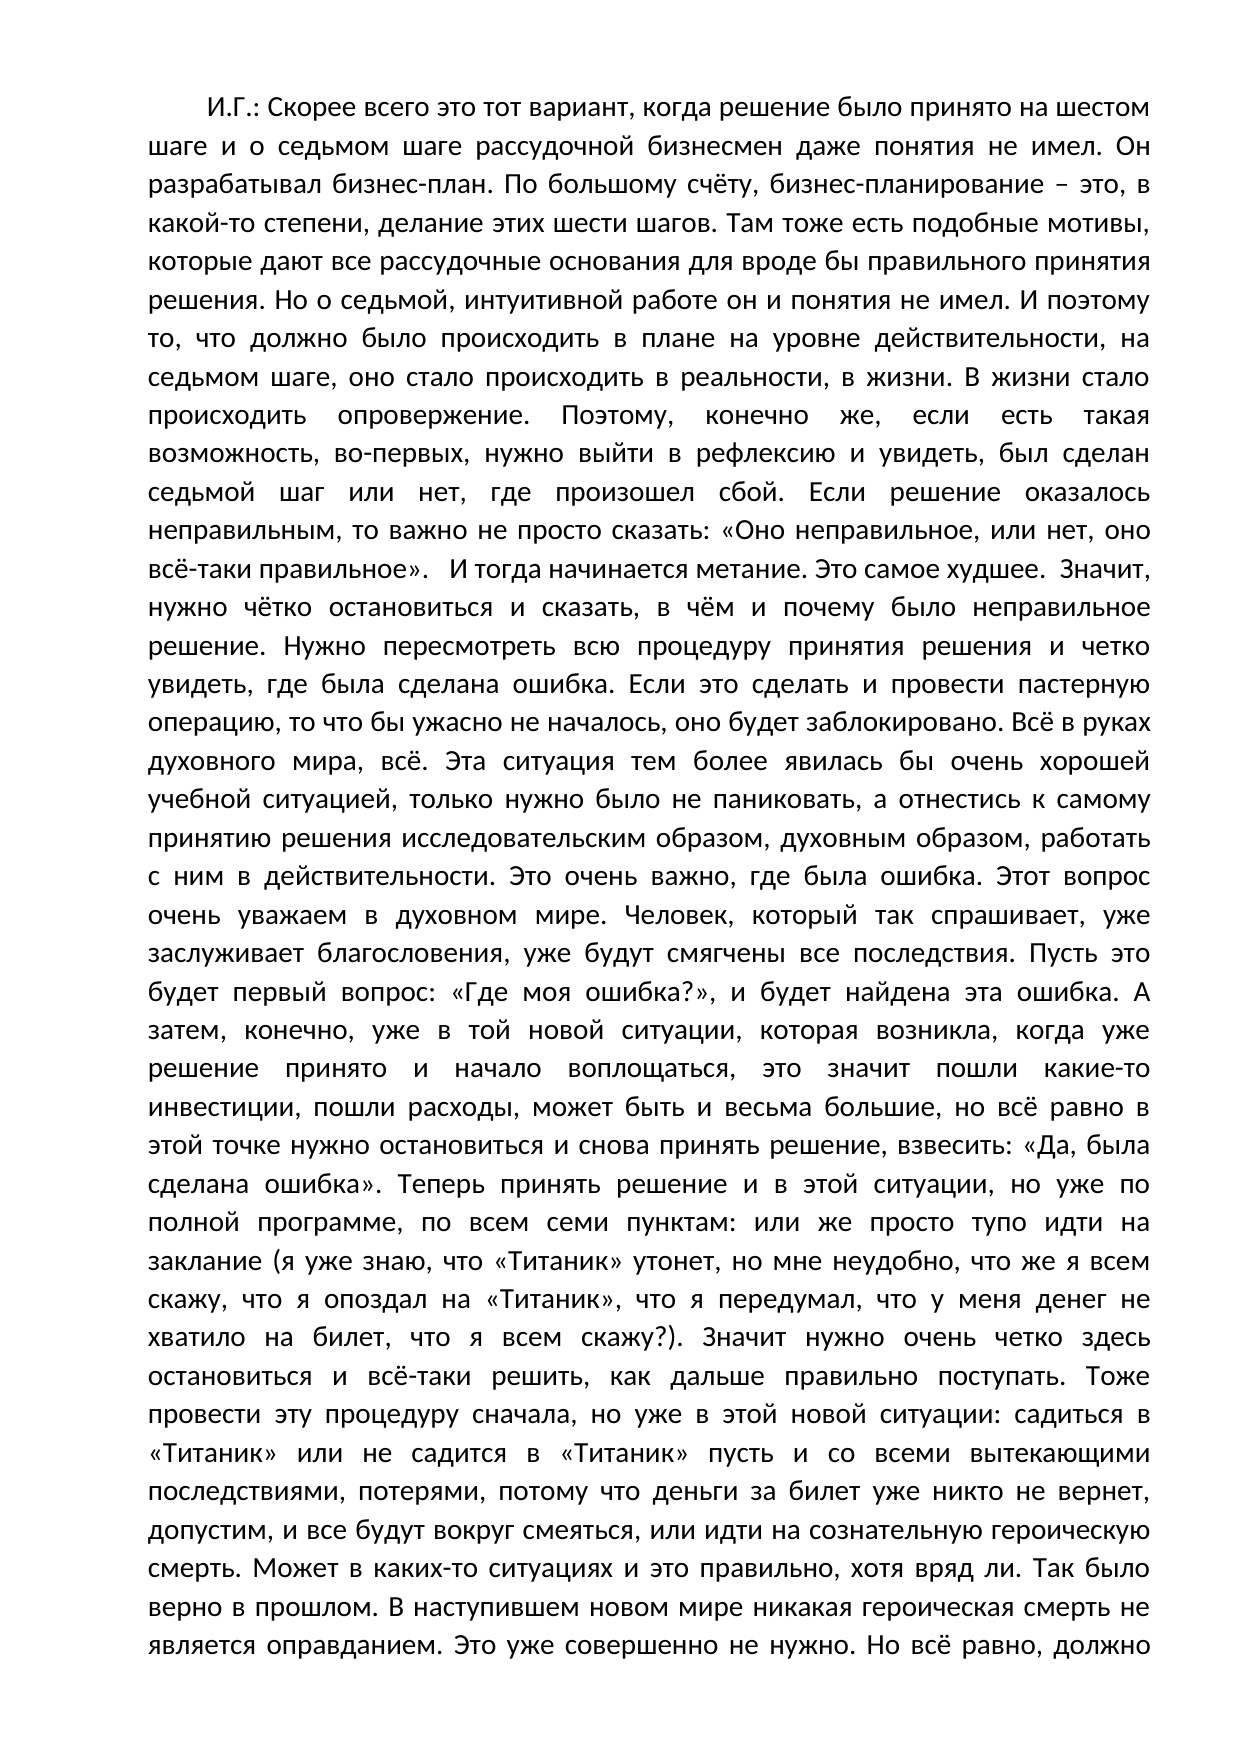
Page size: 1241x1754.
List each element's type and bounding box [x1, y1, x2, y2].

text [148, 88, 1152, 1662]
